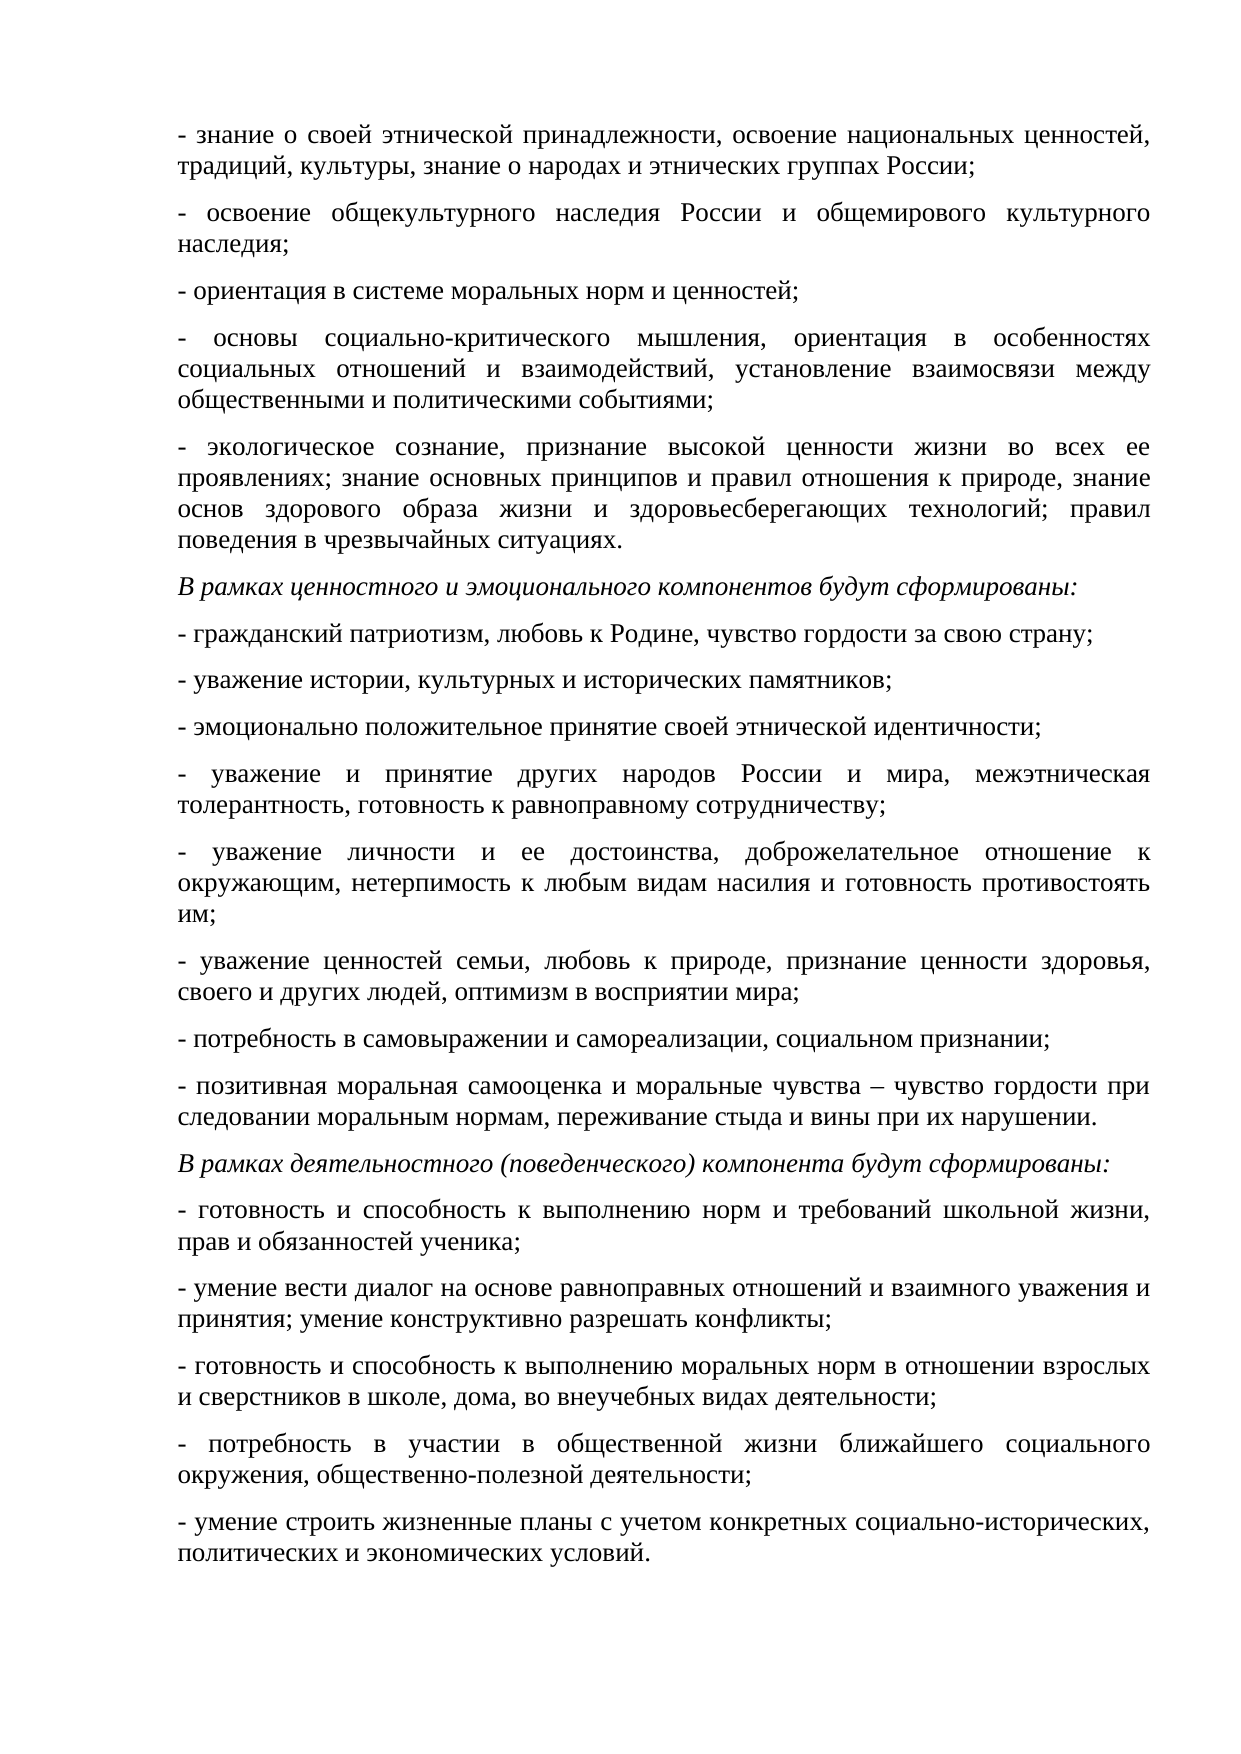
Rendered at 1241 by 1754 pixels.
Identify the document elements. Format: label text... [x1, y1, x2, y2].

text - готовность и способность к выполнению моральных норм в отношении взрослых и сверстников в школе, дома, во внеучебных видах деятельности; [177, 1349, 1152, 1412]
text - ориентация в системе моральных норм и ценностей; [177, 274, 1152, 305]
text - позитивная моральная самооценка и моральные чувства – чувство гордости при следовании моральным нормам, переживание стыда и вины при их нарушении. [177, 1069, 1152, 1131]
text - основы социально-критического мышления, ориентация в особенностях социальных отношений и взаимодействий, установление взаимосвязи между общественными и политическими событиями; [177, 321, 1152, 414]
text - уважение истории, культурных и исторических памятников; [177, 663, 1152, 695]
text - уважение личности и ее достоинства, доброжелательное отношение к окружающим, нетерпимость к любым видам насилия и готовность противостоять им; [177, 835, 1152, 928]
text - знание о своей этнической принадлежности, освоение национальных ценностей, традиций, культуры, знание о народах и этнических группах России; [177, 118, 1152, 180]
text - освоение общекультурного наследия России и общемирового культурного наследия; [177, 196, 1152, 258]
text - эмоционально положительное принятие своей этнической идентичности; [177, 710, 1152, 741]
text - потребность в самовыражении и самореализации, социальном признании; [177, 1022, 1152, 1053]
text - готовность и способность к выполнению норм и требований школьной жизни, прав и обязанностей ученика; [177, 1193, 1152, 1256]
text - гражданский патриотизм, любовь к Родине, чувство гордости за свою страну; [177, 617, 1152, 648]
text - умение вести диалог на основе равноправных отношений и взаимного уважения и принятия; умение конструктивно разрешать конфликты; [177, 1271, 1152, 1334]
text - уважение ценностей семьи, любовь к природе, признание ценности здоровья, своего и других людей, оптимизм в восприятии мира; [177, 944, 1152, 1006]
text В рамках ценностного и эмоционального компонентов будут сформированы: [177, 570, 1152, 601]
text - потребность в участии в общественной жизни ближайшего социального окружения, общественно-полезной деятельности; [177, 1427, 1152, 1489]
text - умение строить жизненные планы с учетом конкретных социально-исторических, политических и экономических условий. [177, 1505, 1152, 1567]
text В рамках деятельностного (поведенческого) компонента будут сформированы: [177, 1147, 1152, 1178]
text - уважение и принятие других народов России и мира, межэтническая толерантность, готовность к равноправному сотрудничеству; [177, 757, 1152, 819]
text - экологическое сознание, признание высокой ценности жизни во всех ее проявлениях; знание основных принципов и правил отношения к природе, знание основ здорового образа жизни и здоровьесберегающих технологий; правил поведения в чрезвычайных ситуациях. [177, 430, 1152, 554]
